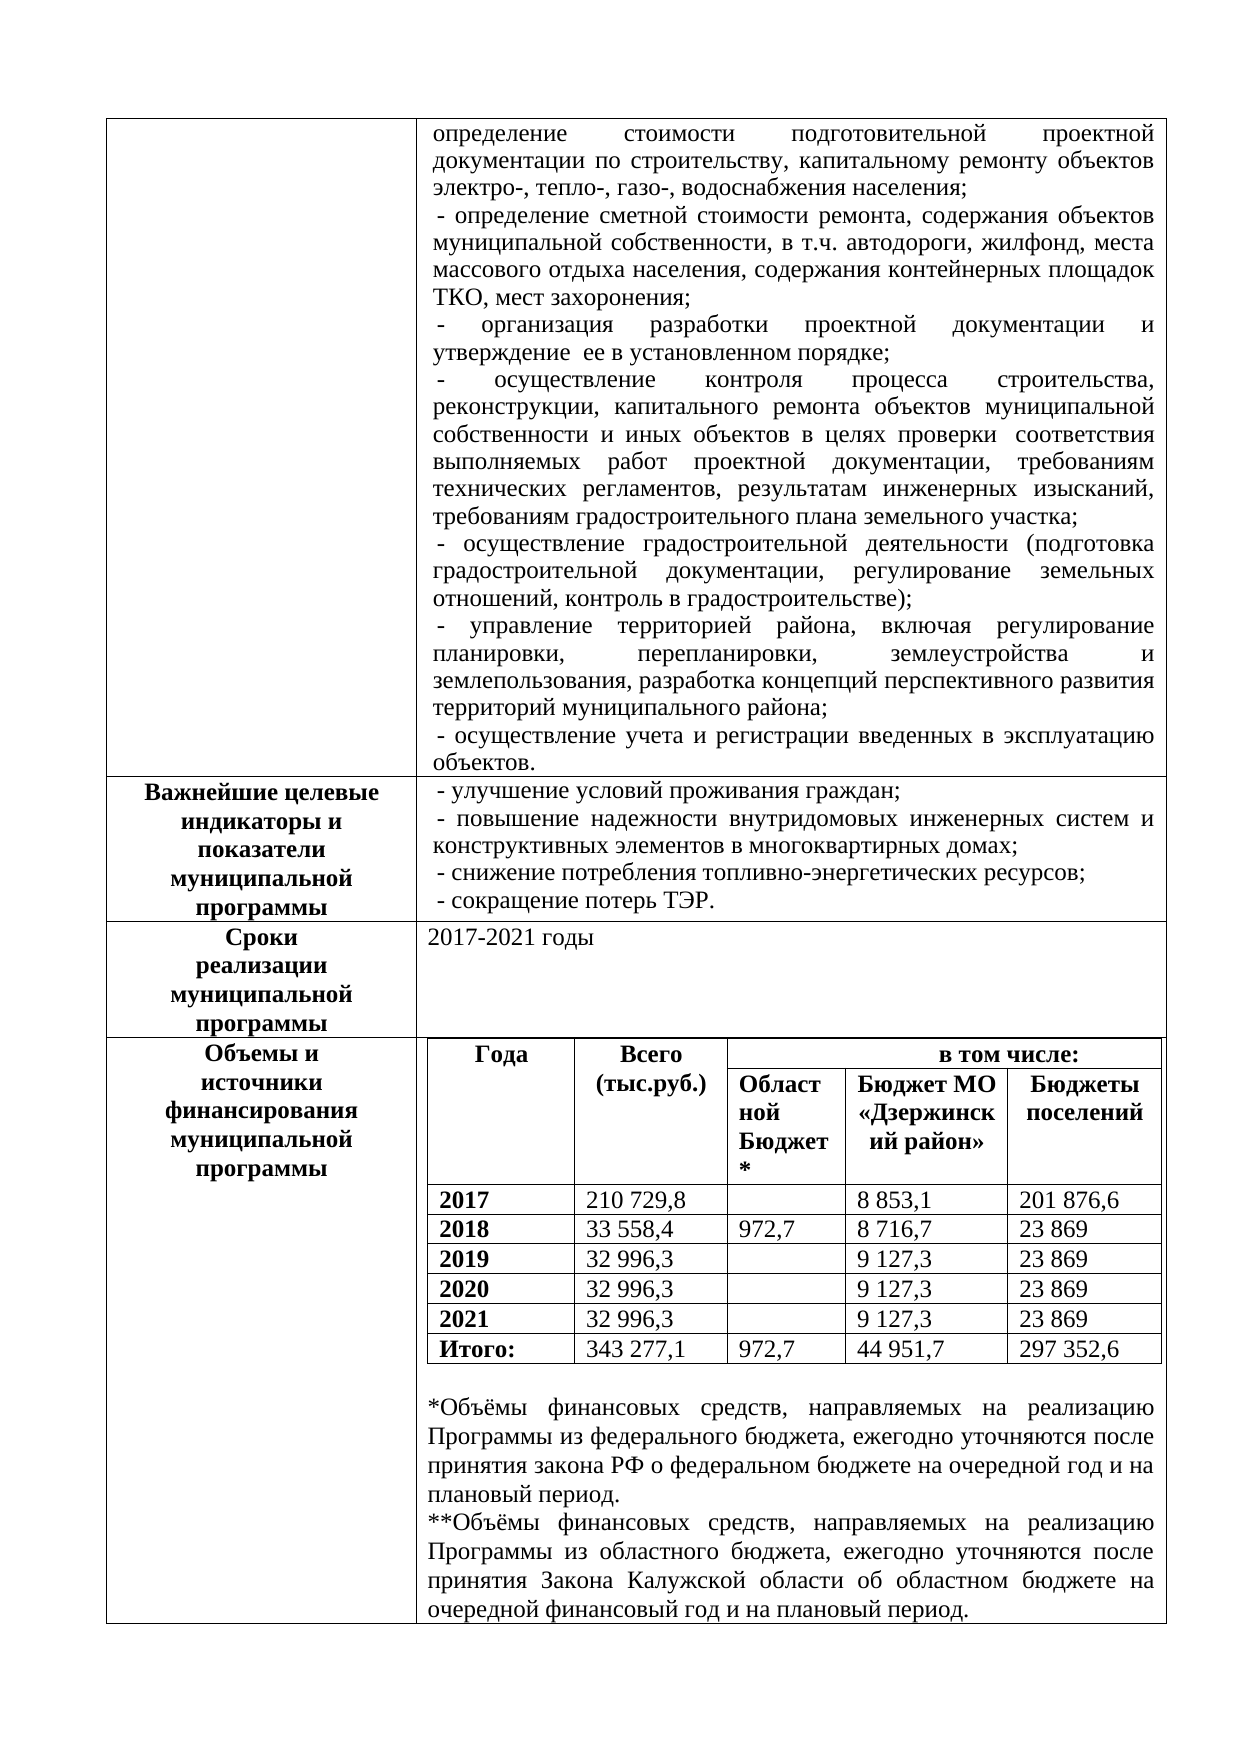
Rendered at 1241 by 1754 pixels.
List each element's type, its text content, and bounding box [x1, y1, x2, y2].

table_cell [417, 1038, 1166, 1622]
table_cell Важнейшие целевые индикаторы и показатели муниципальной программы [107, 777, 416, 921]
table_cell Сроки реализации муниципальной программы [107, 922, 416, 1037]
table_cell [107, 119, 416, 776]
table_cell 2017-2021 годы [417, 922, 1166, 1037]
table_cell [417, 119, 1166, 776]
table_cell - улучшение условий проживания граждан; - повышение надежности внутридомовых инженерных систем и конструктивных элементов в многоквартирных домах; - снижение потребления топливно-энергетических ресурсов; - сокращение потерь ТЭР. [417, 777, 1166, 921]
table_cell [107, 1038, 416, 1622]
